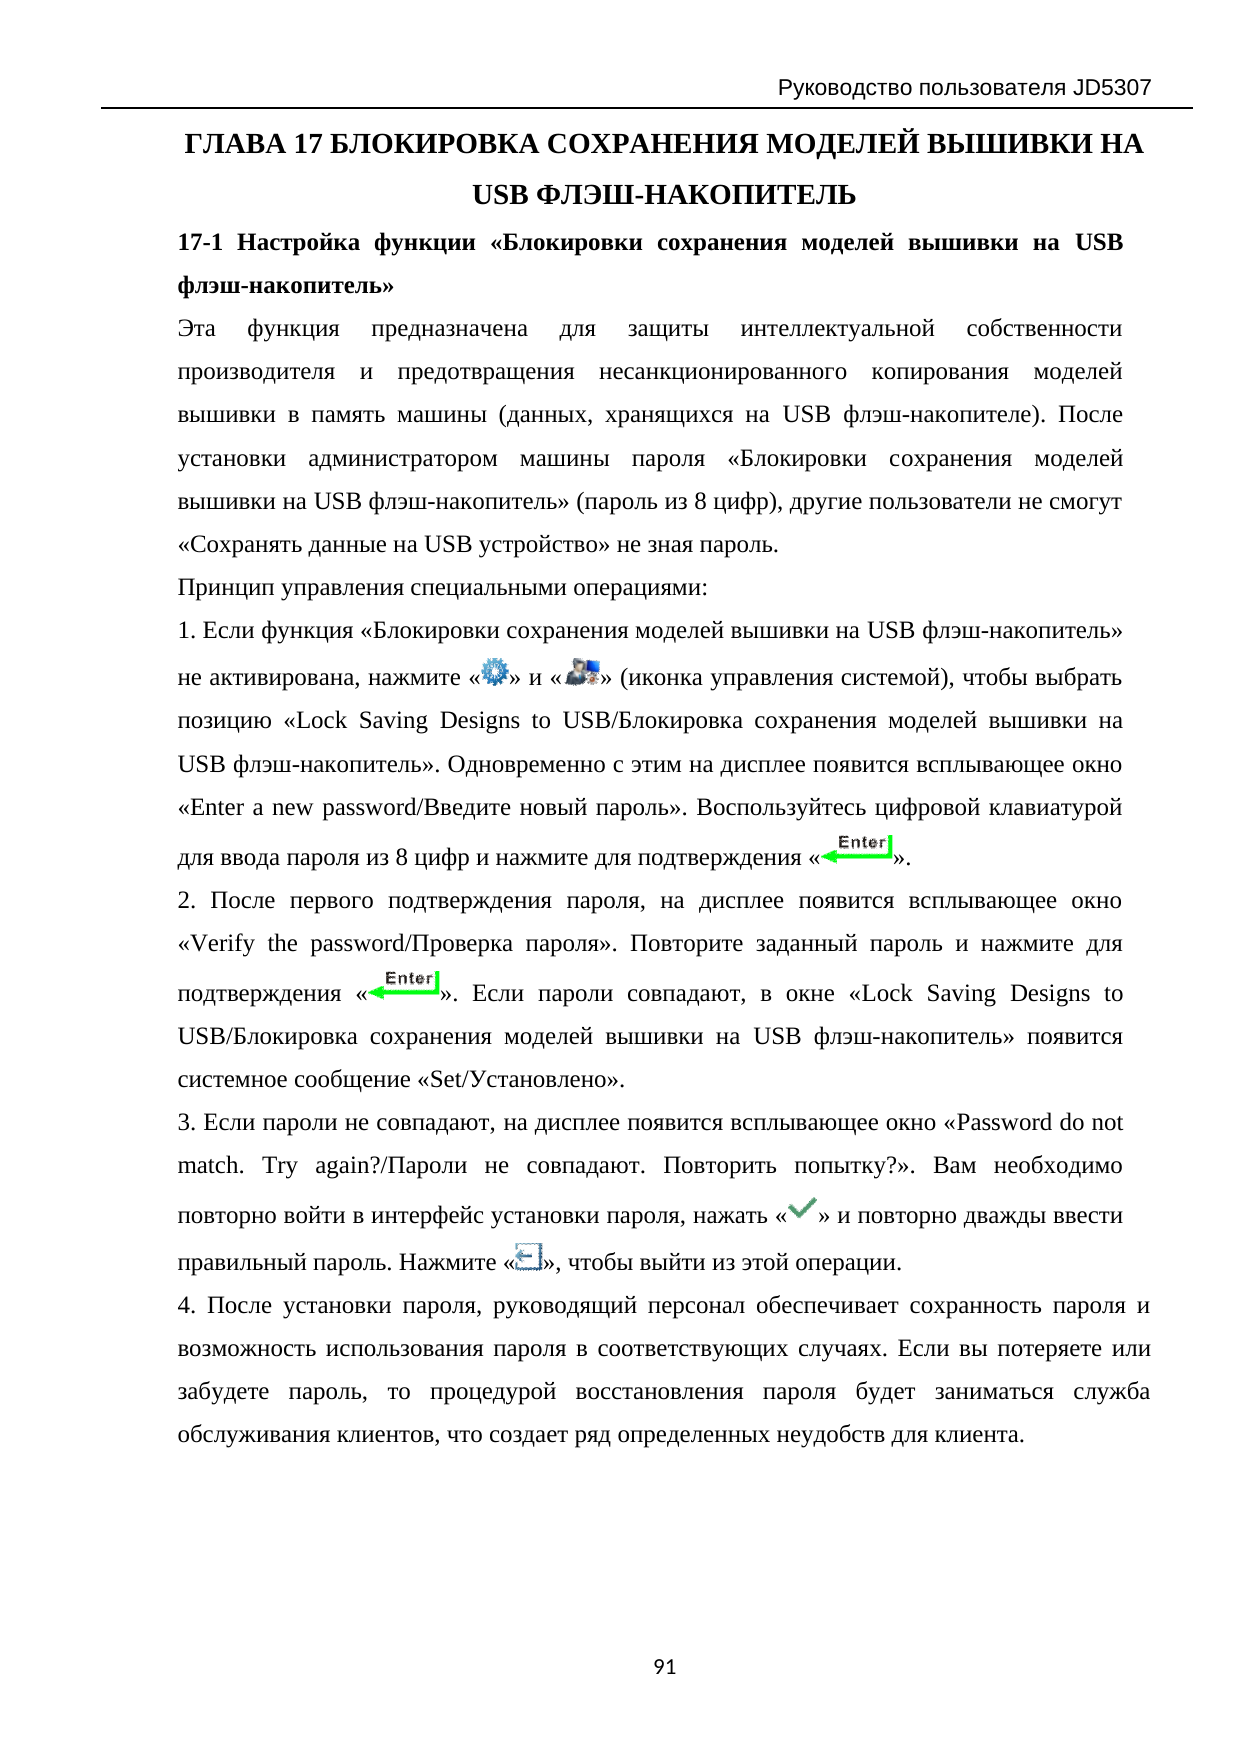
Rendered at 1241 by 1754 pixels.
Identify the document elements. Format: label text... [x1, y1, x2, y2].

picture [787, 1193, 818, 1224]
text 1. Если функция «Блокировки сохранения моделей вышивки на USB флэш-накопитель» не активирована, нажмите «» и «» (иконка управления системой), чтобы выбрать позицию «Lock Saving Designs to USB/Блокировка сохранения моделей вышивки на USB флэш-накопитель». Одновременно с этим на дисплее появится всплывающее окно «Enter a new password/Введите новый пароль». Воспользуйтесь цифровой клавиатурой для ввода пароля из 8 цифр и нажмите для подтверждения «». [177, 615, 1123, 870]
text 2. После первого подтверждения пароля, на дисплее появится всплывающее окно «Verify the password/Проверка пароля». Повторите заданный пароль и нажмите для подтверждения «». Если пароли совпадают, в окне «Lock Saving Designs to USB/Блокировка сохранения моделей вышивки на USB флэш-накопитель» появится системное сообщение «Set/Установлено». [177, 885, 1123, 1093]
picture [481, 658, 509, 686]
picture [562, 658, 600, 686]
text 3. Если пароли не совпадают, на дисплее появится всплывающее окно «Password do not match. Try again?/Пароли не совпадают. Повторить попытку?». Вам необходимо повторно войти в интерфейс установки пароля, нажать «» и повторно дважды ввести правильный пароль. Нажмите «», чтобы выйти из этой операции. [177, 1107, 1123, 1276]
picture [820, 835, 893, 865]
picture [515, 1243, 543, 1271]
text Эта функция предназначена для защиты интеллектуальной собственности производителя и предотвращения несанкционированного копирования моделей вышивки в память машины (данных, хранящихся на USB флэш-накопителе). После установки администратором машины пароля «Блокировки сохранения моделей вышивки на USB флэш-накопитель» (пароль из 8 цифр), другие пользователи не смогут «Сохранять данные на USB устройство» не зная пароль. [177, 313, 1123, 558]
picture [367, 971, 440, 1001]
text 4. После установки пароля, руководящий персонал обеспечивает сохранность пароля и возможность использования пароля в соответствующих случаях. Если вы потеряете или забудете пароль, то процедурой восстановления пароля будет заниматься служба обслуживания клиентов, что создает ряд определенных неудобств для клиента. [177, 1290, 1152, 1448]
text 17-1 Настройка функции «Блокировки сохранения моделей вышивки на USB флэш-накопитель» [177, 227, 1123, 299]
text ГЛАВА 17 БЛОКИРОВКА СОХРАНЕНИЯ МОДЕЛЕЙ ВЫШИВКИ НА USB ФЛЭШ-НАКОПИТЕЛЬ [177, 126, 1152, 210]
text Принцип управления специальными операциями: [177, 572, 1123, 601]
